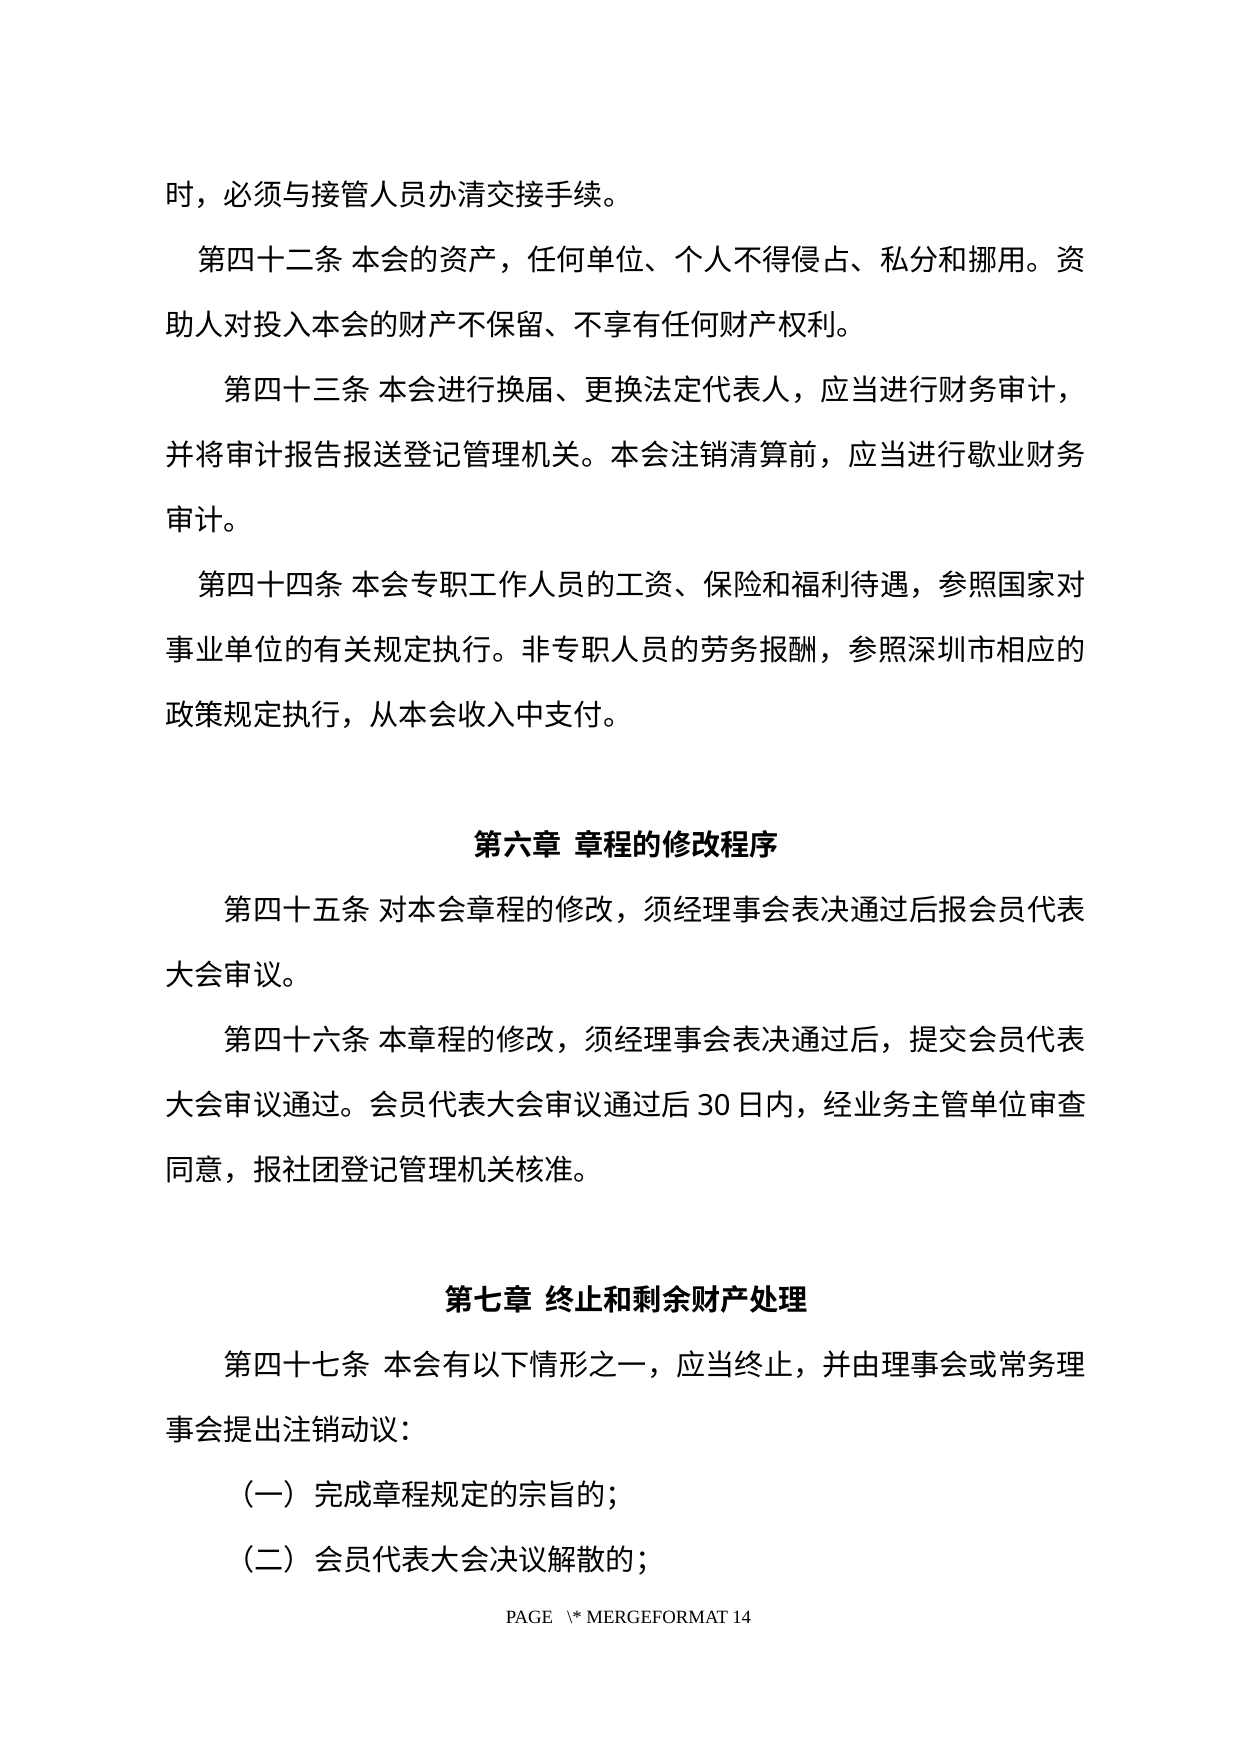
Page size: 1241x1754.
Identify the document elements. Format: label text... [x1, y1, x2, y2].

list 完成章程规定的宗旨的； [225, 1460, 1087, 1525]
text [165, 160, 1087, 225]
text 第四十六条 本章程的修改，须经理事会表决通过后，提交会员代表大会审议通过。会员代表大会审议通过后30日内，经业务主管单位审查同意，报社团登记管理机关核准。 [165, 1005, 1087, 1200]
text 第六章 章程的修改程序 [165, 810, 1087, 875]
text 第四十二条 本会的资产，任何单位、个人不得侵占、私分和挪用。资助人对投入本会的财产不保留、不享有任何财产权利。 [165, 225, 1087, 355]
text 第四十七条 本会有以下情形之一，应当终止，并由理事会或常务理事会提出注销动议： [165, 1330, 1087, 1460]
text 第四十四条 本会专职工作人员的工资、保险和福利待遇，参照国家对事业单位的有关规定执行。非专职人员的劳务报酬，参照深圳市相应的政策规定执行，从本会收入中支付。 [165, 550, 1087, 745]
text 第四十三条 本会进行换届、更换法定代表人，应当进行财务审计，并将审计报告报送登记管理机关。本会注销清算前，应当进行歇业财务审计。 [165, 355, 1087, 550]
list 会员代表大会决议解散的； [225, 1525, 1087, 1590]
text 第七章 终止和剩余财产处理 [165, 1265, 1087, 1330]
text 第四十五条 对本会章程的修改，须经理事会表决通过后报会员代表大会审议。 [165, 875, 1087, 1005]
